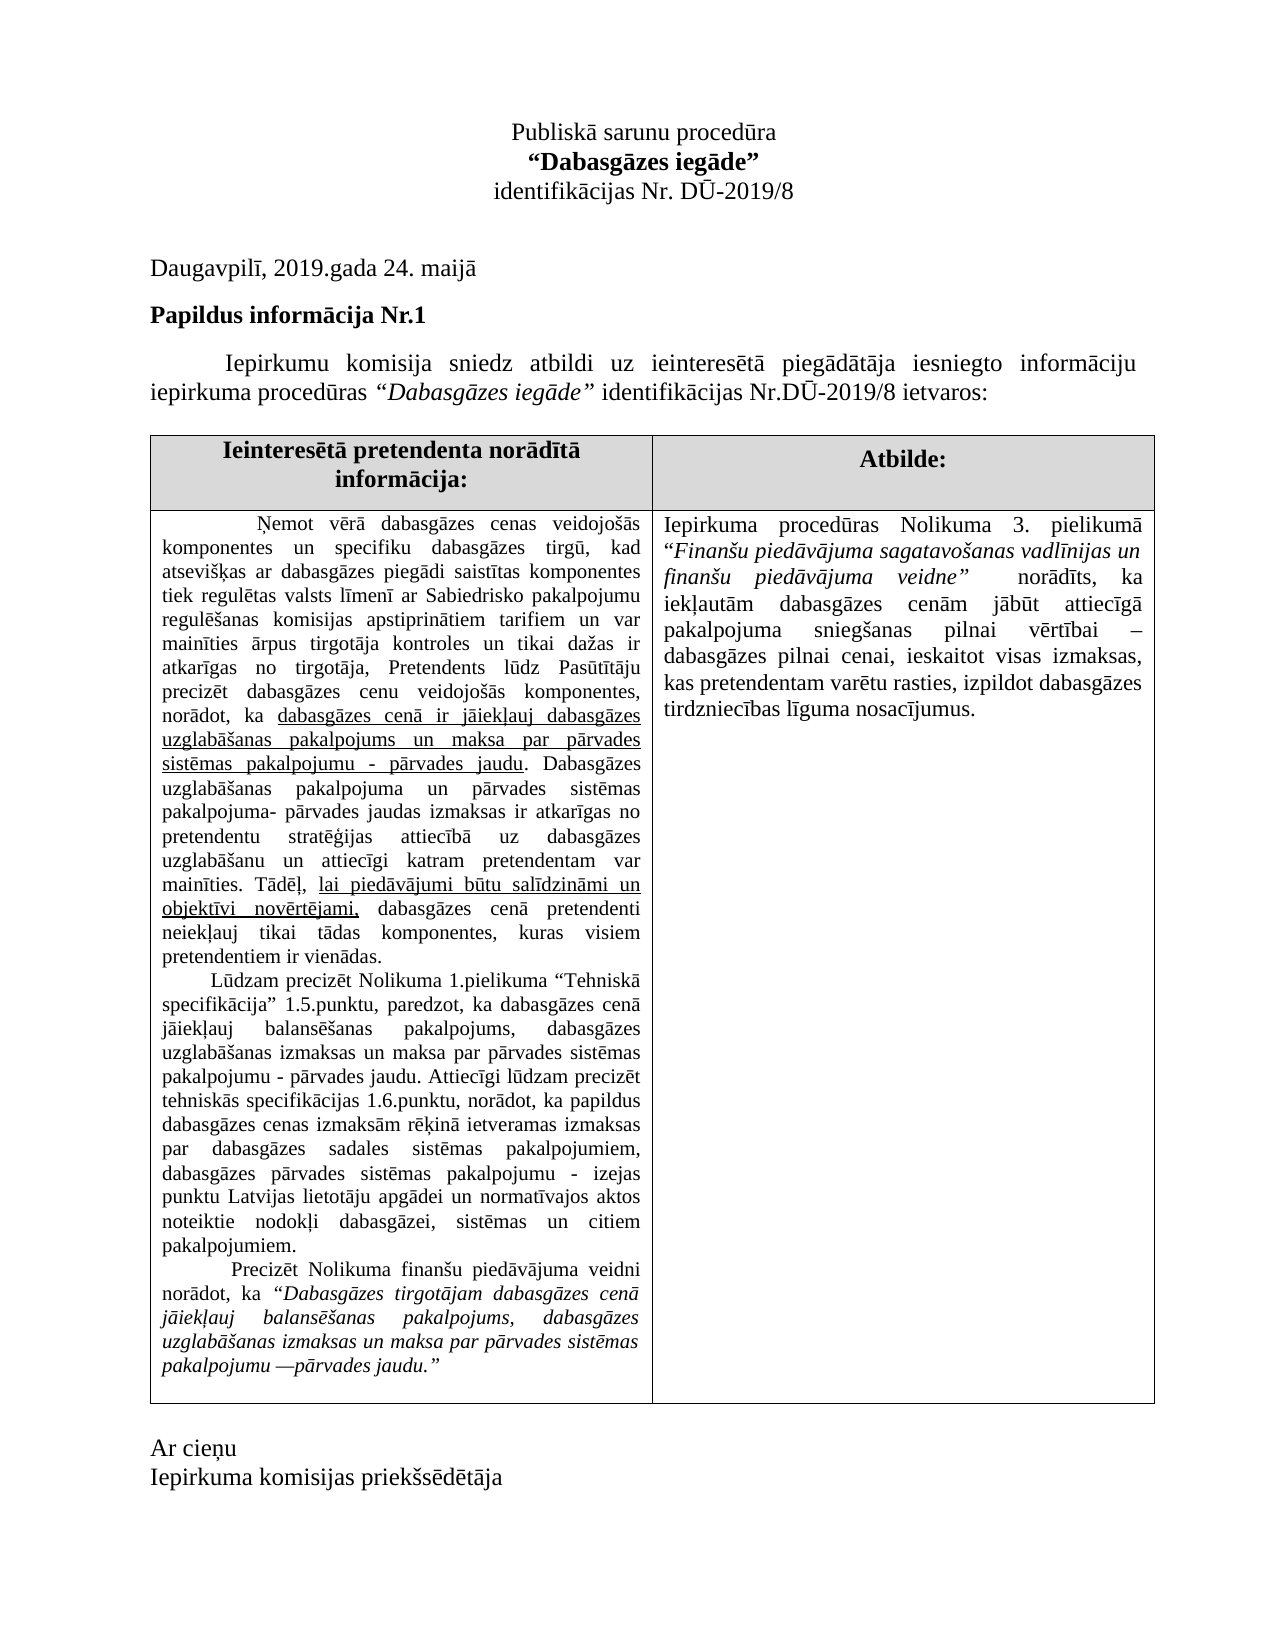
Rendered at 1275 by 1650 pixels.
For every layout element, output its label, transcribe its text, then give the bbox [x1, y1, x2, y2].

table_header Atbilde: [653, 436, 1154, 510]
text Iepirkumu komisija sniedz atbildi uz ieinteresētā piegādātāja iesniegto informāciju iepirkuma procedūras “Dabasgāzes iegāde” identifikācijas Nr.DŪ-2019/8 ietvaros: [150, 348, 1137, 406]
text “Dabasgāzes iegāde” [150, 146, 1137, 176]
table_cell Ņemot vērā dabasgāzes cenas veidojošās komponentes un specifiku dabasgāzes tirgū, kad atsevišķas ar dabasgāzes piegādi saistītas komponentes tiek regulētas valsts līmenī ar Sabiedrisko pakalpojumu regulēšanas komisijas apstiprinātiem tarifiem un var mainīties ārpus tirgotāja kontroles un tikai dažas ir atkarīgas no tirgotāja, Pretendents lūdz Pasūtītāju precizēt dabasgāzes cenu veidojošās komponentes, norādot, ka dabasgāzes cenā ir jāiekļauj dabasgāzes uzglabāšanas pakalpojums un maksa par pārvades sistēmas pakalpojumu - pārvades jaudu. Dabasgāzes uzglabāšanas pakalpojuma un pārvades sistēmas pakalpojuma- pārvades jaudas izmaksas ir atkarīgas no pretendentu stratēģijas attiecībā uz dabasgāzes uzglabāšanu un attiecīgi katram pretendentam var mainīties. Tādēļ, lai piedāvājumi būtu salīdzināmi un objektīvi novērtējami, dabasgāzes cenā pretendenti neiekļauj tikai tādas komponentes, kuras visiem pretendentiem ir vienādas. Lūdzam precizēt Nolikuma 1.pielikuma “Tehniskā specifikācija” 1.5.punktu, paredzot, ka dabasgāzes cenā jāiekļauj balansēšanas pakalpojums, dabasgāzes uzglabāšanas izmaksas un maksa par pārvades sistēmas pakalpojumu - pārvades jaudu. Attiecīgi lūdzam precizēt tehniskās specifikācijas 1.6.punktu, norādot, ka papildus dabasgāzes cenas izmaksām rēķinā ietveramas izmaksas par dabasgāzes sadales sistēmas pakalpojumiem, dabasgāzes pārvades sistēmas pakalpojumu - izejas punktu Latvijas lietotāju apgādei un normatīvajos aktos noteiktie nodokļi dabasgāzei, sistēmas un citiem pakalpojumiem. Precizēt Nolikuma finanšu piedāvājuma veidni norādot, ka “Dabasgāzes tirgotājam dabasgāzes cenā jāiekļauj balansēšanas pakalpojums, dabasgāzes uzglabāšanas izmaksas un maksa par pārvades sistēmas pakalpojumu —pārvades jaudu.” [151, 511, 652, 1403]
text Iepirkuma komisijas priekšsēdētāja [150, 1462, 1137, 1491]
text Daugavpilī, 2019.gada 24. maijā [150, 253, 1137, 281]
text Ar cieņu [150, 1433, 1137, 1462]
text identifikācijas Nr. DŪ-2019/8 [150, 176, 1137, 205]
text Publiskā sarunu procedūra [150, 117, 1137, 146]
table_cell Iepirkuma procedūras Nolikuma 3. pielikumā “Finanšu piedāvājuma sagatavošanas vadlīnijas un finanšu piedāvājuma veidne” norādīts, ka iekļautām dabasgāzes cenām jābūt attiecīgā pakalpojuma sniegšanas pilnai vērtībai – dabasgāzes pilnai cenai, ieskaitot visas izmaksas, kas pretendentam varētu rasties, izpildot dabasgāzes tirdzniecības līguma nosacījumus. [653, 511, 1154, 1403]
table_header Ieinteresētā pretendenta norādītā informācija: [151, 436, 652, 510]
text Papildus informācija Nr.1 [150, 300, 656, 329]
